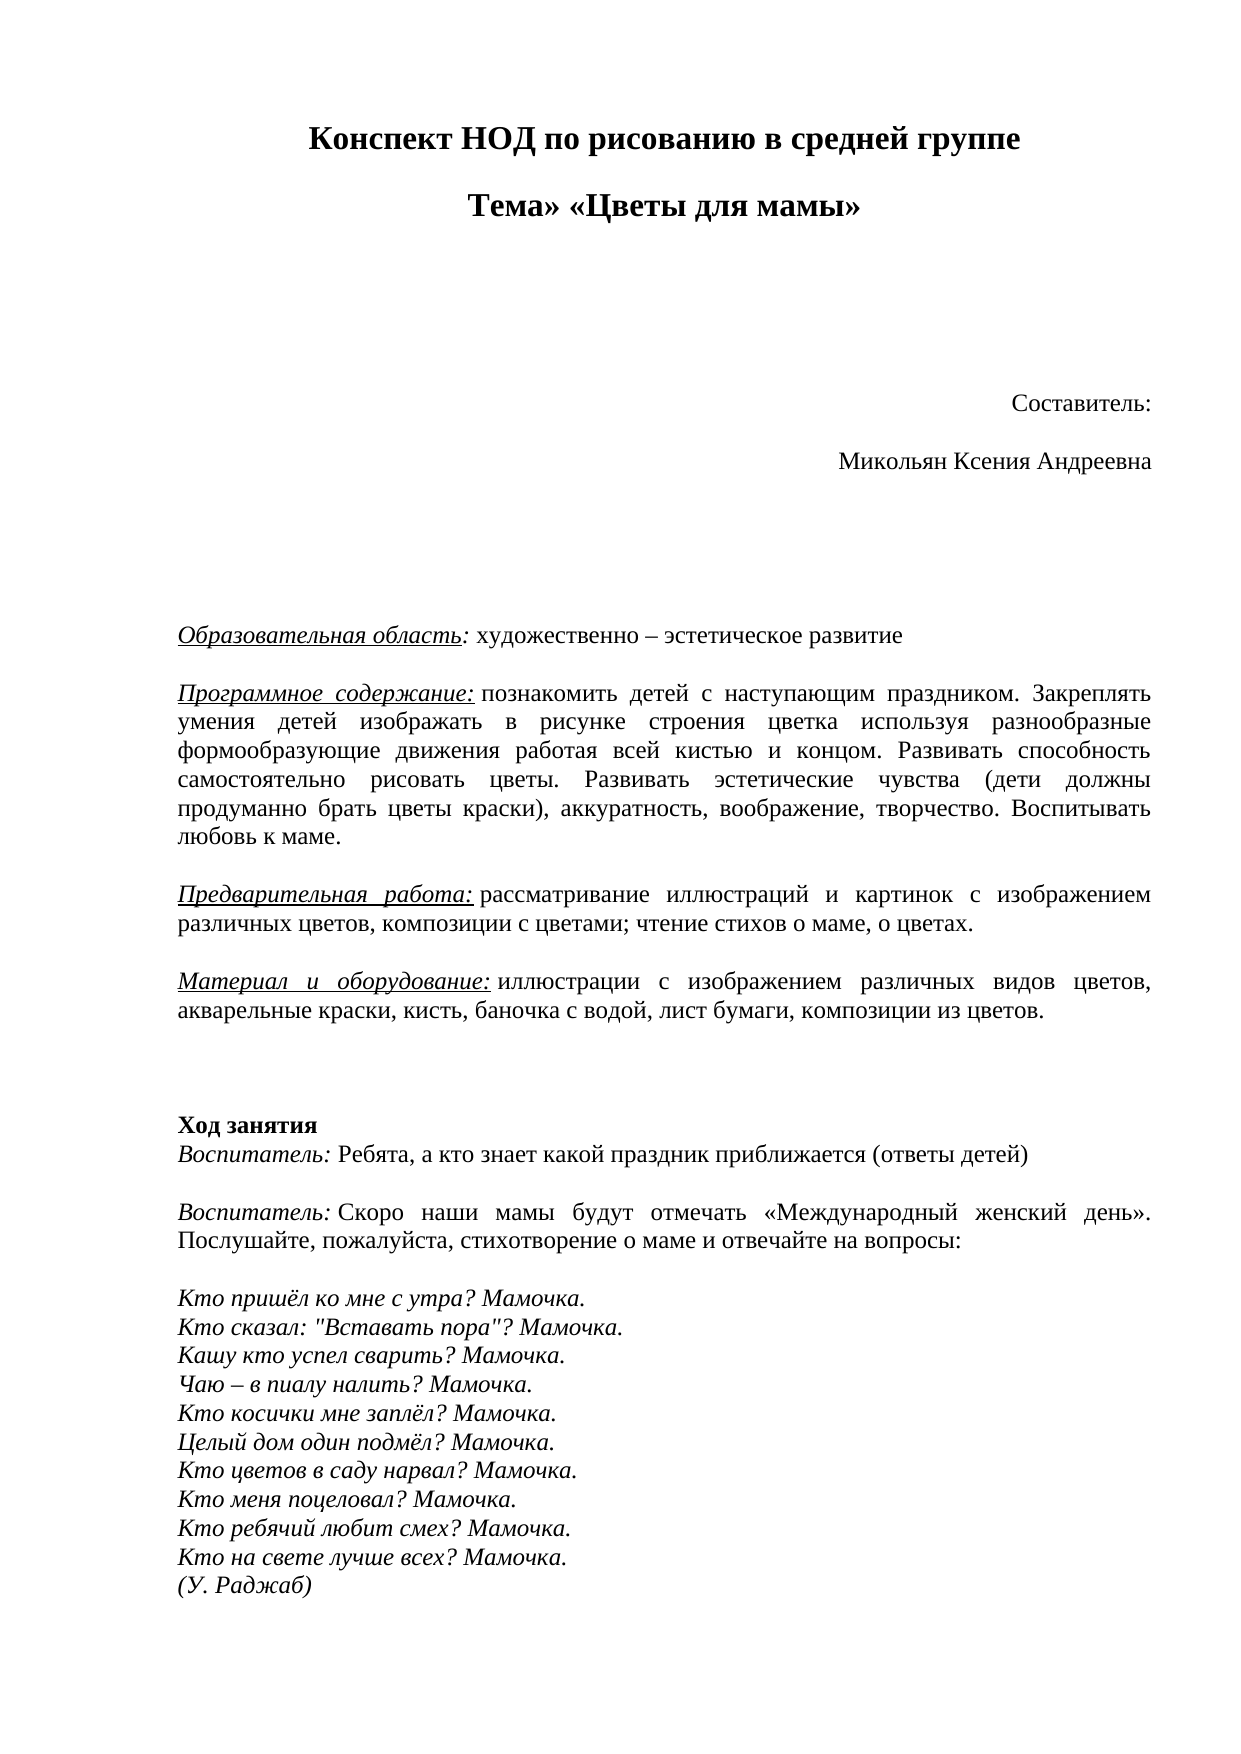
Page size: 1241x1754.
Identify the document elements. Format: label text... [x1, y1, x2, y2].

text Микольян Ксения Андреевна [177, 446, 1152, 475]
text Кашу кто успел сварить? Мамочка. [177, 1341, 1152, 1369]
text Кто цветов в саду нарвал? Мамочка. [177, 1456, 1152, 1484]
text Кто на свете лучше всех? Мамочка. [177, 1542, 1152, 1571]
text Кто меня поцеловал? Мамочка. [177, 1484, 1152, 1513]
text Кто сказал: "Вставать пора"? Мамочка. [177, 1312, 1152, 1341]
text Тема» «Цветы для мамы» [177, 186, 1152, 224]
text Кто ребячий любит смех? Мамочка. [177, 1513, 1152, 1542]
text Кто пришёл ко мне с утра? Мамочка. [177, 1283, 1152, 1312]
text Целый дом один подмёл? Мамочка. [177, 1427, 1152, 1456]
text Программное содержание: познакомить детей с наступающим праздником. Закреплять умения детей изображать в рисунке строения цветка используя разнообразные формообразующие движения работая всей кистью и концом. Развивать способность самостоятельно рисовать цветы. Развивать эстетические чувства (дети должны продуманно брать цветы краски), аккуратность, воображение, творчество. Воспитывать любовь к маме. [177, 678, 1152, 850]
text Предварительная работа: рассматривание иллюстраций и картинок с изображением различных цветов, композиции с цветами; чтение стихов о маме, о цветах. [177, 879, 1152, 937]
text Образовательная область: художественно – эстетическое развитие [177, 620, 1152, 648]
text Составитель: [177, 388, 1152, 417]
text Воспитатель: Скоро наши мамы будут отмечать «Международный женский день». Послушайте, пожалуйста, стихотворение о маме и отвечайте на вопросы: [177, 1197, 1152, 1254]
text Чаю – в пиалу налить? Мамочка. [177, 1369, 1152, 1398]
text (У. Раджаб) [177, 1571, 1152, 1599]
text Материал и оборудование: иллюстрации с изображением различных видов цветов, акварельные краски, кисть, баночка с водой, лист бумаги, композиции из цветов. [177, 966, 1152, 1023]
text Ход занятия [177, 1111, 1152, 1139]
text Воспитатель: Ребята, а кто знает какой праздник приближается (ответы детей) [177, 1139, 1152, 1168]
text Кто косички мне заплёл? Мамочка. [177, 1398, 1152, 1427]
text Конспект НОД по рисованию в средней группе [177, 118, 1152, 156]
